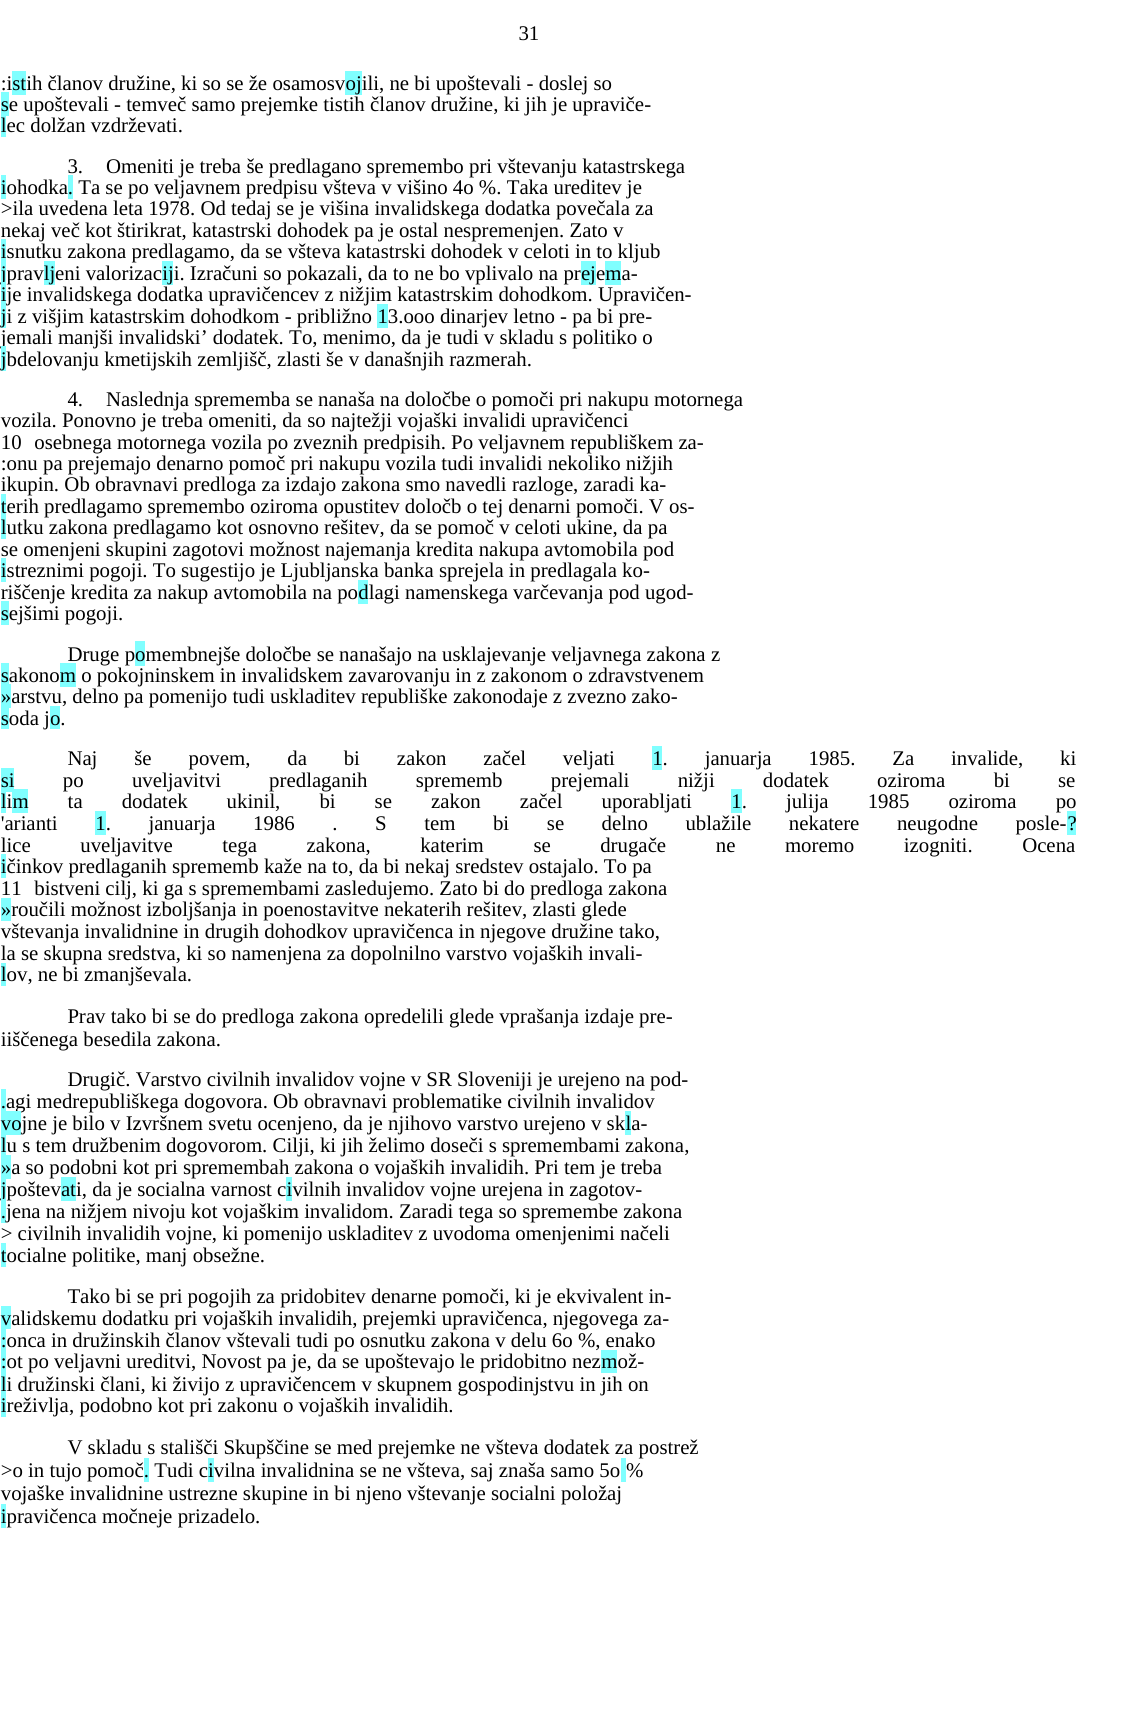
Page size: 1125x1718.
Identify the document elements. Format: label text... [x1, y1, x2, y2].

text Druge pomembnejše določbe se nanašajo na usklajevanje veljavnega zakona z sakonom o pokojninskem in invalidskem zavarovanju in z zakonom o zdravstvenem »arstvu, delno pa pomenijo tudi uskladitev republiške zakonodaje z zvezno zako- soda jo. [1, 644, 1076, 729]
text Tako bi se pri pogojih za pridobitev denarne pomoči, ki je ekvivalent in- validskemu dodatku pri vojaških invalidih, prejemki upravičenca, njegovega za- :onca in družinskih članov vštevali tudi po osnutku zakona v delu 6o %, enako :ot po veljavni ureditvi, Novost pa je, da se upoštevajo le pridobitno nezmož- li družinski člani, ki živijo z upravičencem v skupnem gospodinjstvu in jih on ireživlja, podobno kot pri zakonu o vojaških invalidih. [1, 1286, 1076, 1417]
list Naslednja sprememba se nanaša na določbe o pomoči pri nakupu motornega vozila. Ponovno je treba omeniti, da so najtežji vojaški invalidi upravičenci [1, 389, 1076, 432]
text nekaj več kot štirikrat, katastrski dohodek pa je ostal nespremenjen. Zato v isnutku zakona predlagamo, da se všteva katastrski dohodek v celoti in to kljub jpravljeni valorizaciji. Izračuni so pokazali, da to ne bo vplivalo na prejema- ije invalidskega dodatka upravičencev z nižjim katastrskim dohodkom. Upravičen- ji z višjim katastrskim dohodkom - približno 13.ooo dinarjev letno - pa bi pre- jemali manjši invalidski’ dodatek. To, menimo, da je tudi v skladu s politiko o jbdelovanju kmetijskih zemljišč, zlasti še v današnjih razmerah. [1, 220, 1076, 371]
text Prav tako bi se do predloga zakona opredelili glede vprašanja izdaje pre- iiščenega besedila zakona. [1, 1005, 1076, 1051]
text :istih članov družine, ki so se že osamosvojili, ne bi upoštevali - doslej so se upoštevali - temveč samo prejemke tistih članov družine, ki jih je upraviče- lec dolžan vzdrževati. [1, 73, 1076, 137]
text V skladu s stališči Skupščine se med prejemke ne všteva dodatek za postrež >o in tujo pomoč. Tudi civilna invalidnina se ne všteva, saj znaša samo 5o % vojaške invalidnine ustrezne skupine in bi njeno vštevanje socialni položaj ipravičenca močneje prizadelo. [1, 1436, 1076, 1528]
list bistveni cilj, ki ga s spremembami zasledujemo. Zato bi do predloga zakona »roučili možnost izboljšanja in poenostavitve nekaterih rešitev, zlasti glede vštevanja invalidnine in drugih dohodkov upravičenca in njegove družine tako, la se skupna sredstva, ki so namenjena za dopolnilno varstvo vojaških invali- lov, ne bi zmanjševala. [1, 878, 1076, 986]
text Naj še povem, da bi zakon začel veljati 1. januarja 1985. Za invalide, ki si po uveljavitvi predlaganih sprememb prejemali nižji dodatek oziroma bi se lim ta dodatek ukinil, bi se zakon začel uporabljati 1. julija 1985 oziroma po 'arianti 1. januarja 1986 . S tem bi se delno ublažile nekatere neugodne posle-? lice uveljavitve tega zakona, katerim se drugače ne moremo izogniti. Ocena ičinkov predlaganih sprememb kaže na to, da bi nekaj sredstev ostajalo. To pa [1, 748, 1076, 878]
list Omeniti je treba še predlagano spremembo pri vštevanju katastrskega iohodka. Ta se po veljavnem predpisu všteva v višino 4o %. Taka ureditev je >ila uvedena leta 1978. Od tedaj se je višina invalidskega dodatka povečala za [1, 156, 1076, 220]
text Drugič. Varstvo civilnih invalidov vojne v SR Sloveniji je urejeno na pod- .agi medrepubliškega dogovora. Ob obravnavi problematike civilnih invalidov vojne je bilo v Izvršnem svetu ocenjeno, da je njihovo varstvo urejeno v skla- lu s tem družbenim dogovorom. Cilji, ki jih želimo doseči s spremembami zakona, »a so podobni kot pri spremembah zakona o vojaških invalidih. Pri tem je treba jpoštevati, da je socialna varnost civilnih invalidov vojne urejena in zagotov- .jena na nižjem nivoju kot vojaškim invalidom. Zaradi tega so spremembe zakona > civilnih invalidih vojne, ki pomenijo uskladitev z uvodoma omenjenimi načeli tocialne politike, manj obsežne. [1, 1069, 1076, 1267]
list osebnega motornega vozila po zveznih predpisih. Po veljavnem republiškem za- :onu pa prejemajo denarno pomoč pri nakupu vozila tudi invalidi nekoliko nižjih ikupin. Ob obravnavi predloga za izdajo zakona smo navedli razloge, zaradi ka- terih predlagamo spremembo oziroma opustitev določb o tej denarni pomoči. V os- lutku zakona predlagamo kot osnovno rešitev, da se pomoč v celoti ukine, da pa se omenjeni skupini zagotovi možnost najemanja kredita nakupa avtomobila pod istreznimi pogoji. To sugestijo je Ljubljanska banka sprejela in predlagala ko- riščenje kredita za nakup avtomobila na podlagi namenskega varčevanja pod ugod- sejšimi pogoji. [1, 432, 1076, 625]
